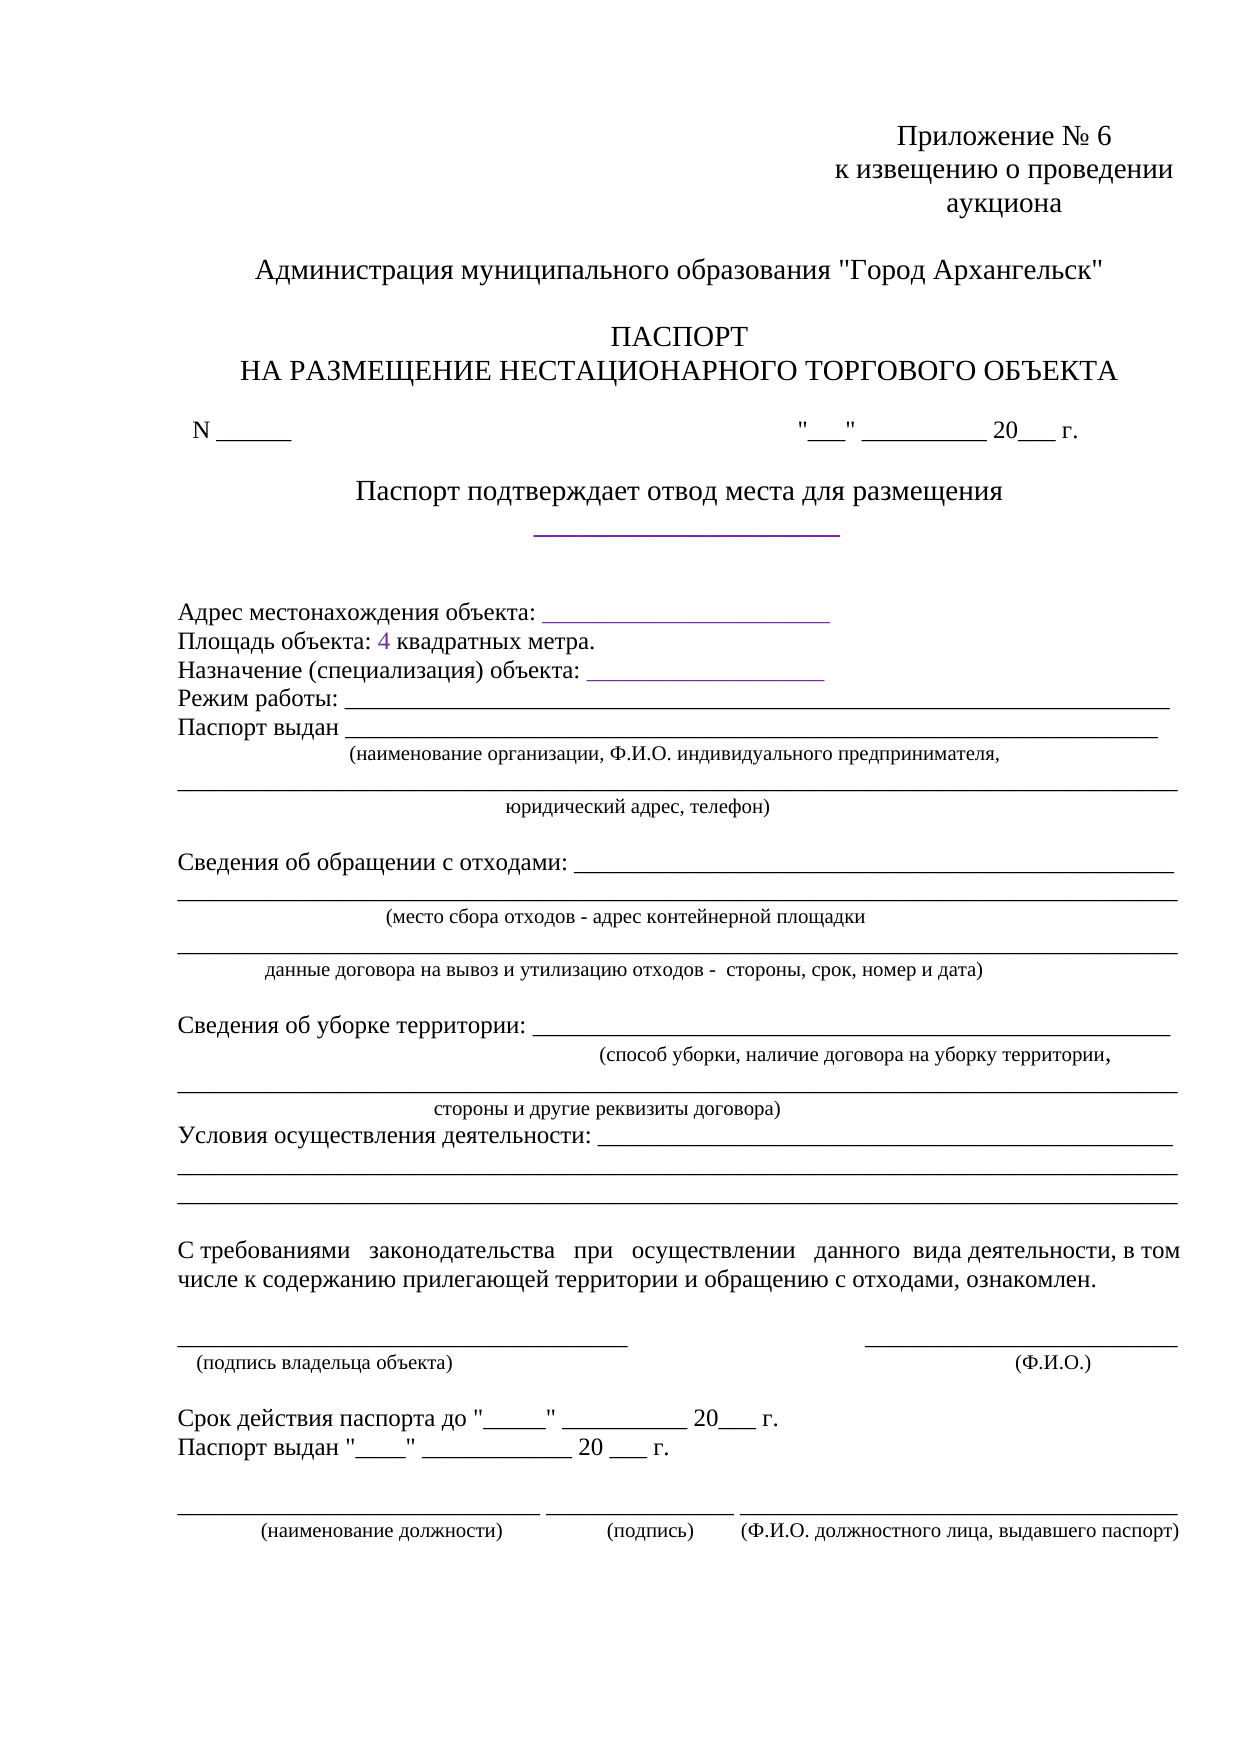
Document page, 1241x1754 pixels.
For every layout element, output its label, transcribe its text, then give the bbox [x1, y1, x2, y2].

text Условия осуществления деятельности: ______________________________________________ [177, 1120, 1181, 1149]
text Сведения об уборке территории: ___________________________________________________ [177, 1010, 1181, 1038]
text Администрация муниципального образования "Город Архангельск" [177, 252, 1181, 286]
text (наименование должности) (подпись) (Ф.И.О. должностного лица, выдавшего паспорт) [177, 1518, 1181, 1542]
text (наименование организации, Ф.И.О. индивидуального предпринимателя, [177, 741, 1181, 765]
text ________________________________________________________________________________ [177, 765, 1181, 794]
text ПАСПОРТ [177, 319, 1181, 353]
text _____________________________ _______________ ___________________________________ [177, 1489, 1181, 1518]
text Срок действия паспорта до "_____" __________ 20___ г. [177, 1403, 1181, 1432]
text ____________________________________ _________________________ [177, 1321, 1181, 1350]
text юридический адрес, телефон) [177, 794, 1181, 818]
text ________________________________________________________________________________ [177, 928, 1181, 957]
text (подпись владельца объекта) (Ф.И.О.) [177, 1350, 1181, 1374]
text (место сбора отходов - адрес контейнерной площадки [177, 904, 1181, 928]
text N ______ "___" __________ 20___ г. [192, 415, 1181, 444]
text ________________________________________________________________________________ [177, 875, 1181, 904]
text ________________________________________________________________________________ [177, 1149, 1181, 1178]
text _____________________ [192, 506, 1181, 540]
text ________________________________________________________________________________ [177, 1178, 1181, 1206]
text Приложение № 6 [827, 118, 1181, 152]
text Адрес местонахождения объекта: _______________________ [177, 597, 1152, 626]
text ________________________________________________________________________________ [177, 1067, 1181, 1096]
text Паспорт выдан _________________________________________________________________ [177, 712, 1181, 741]
text С требованиями законодательства при осуществлении данного вида деятельности, в том числе к содержанию прилегающей территории и обращению с отходами, ознакомлен. [177, 1235, 1181, 1293]
text Паспорт подтверждает отвод места для размещения [177, 473, 1181, 506]
text к извещению о проведении аукциона [827, 152, 1181, 219]
text стороны и другие реквизиты договора) [177, 1096, 1181, 1120]
text данные договора на вывоз и утилизацию отходов - стороны, срок, номер и дата) [177, 957, 1181, 981]
text НА РАЗМЕЩЕНИЕ НЕСТАЦИОНАРНОГО ТОРГОВОГО ОБЪЕКТА [177, 353, 1181, 386]
text Назначение (специализация) объекта: ___________________ [177, 655, 1181, 683]
text Сведения об обращении с отходами: ________________________________________________ [177, 847, 1181, 875]
text (способ уборки, наличие договора на уборку территории, [177, 1038, 1181, 1067]
text Режим работы: __________________________________________________________________ [177, 683, 1181, 712]
text Площадь объекта: 4 квадратных метра. [177, 626, 1152, 655]
text Паспорт выдан "____" ____________ 20 ___ г. [177, 1432, 1181, 1460]
